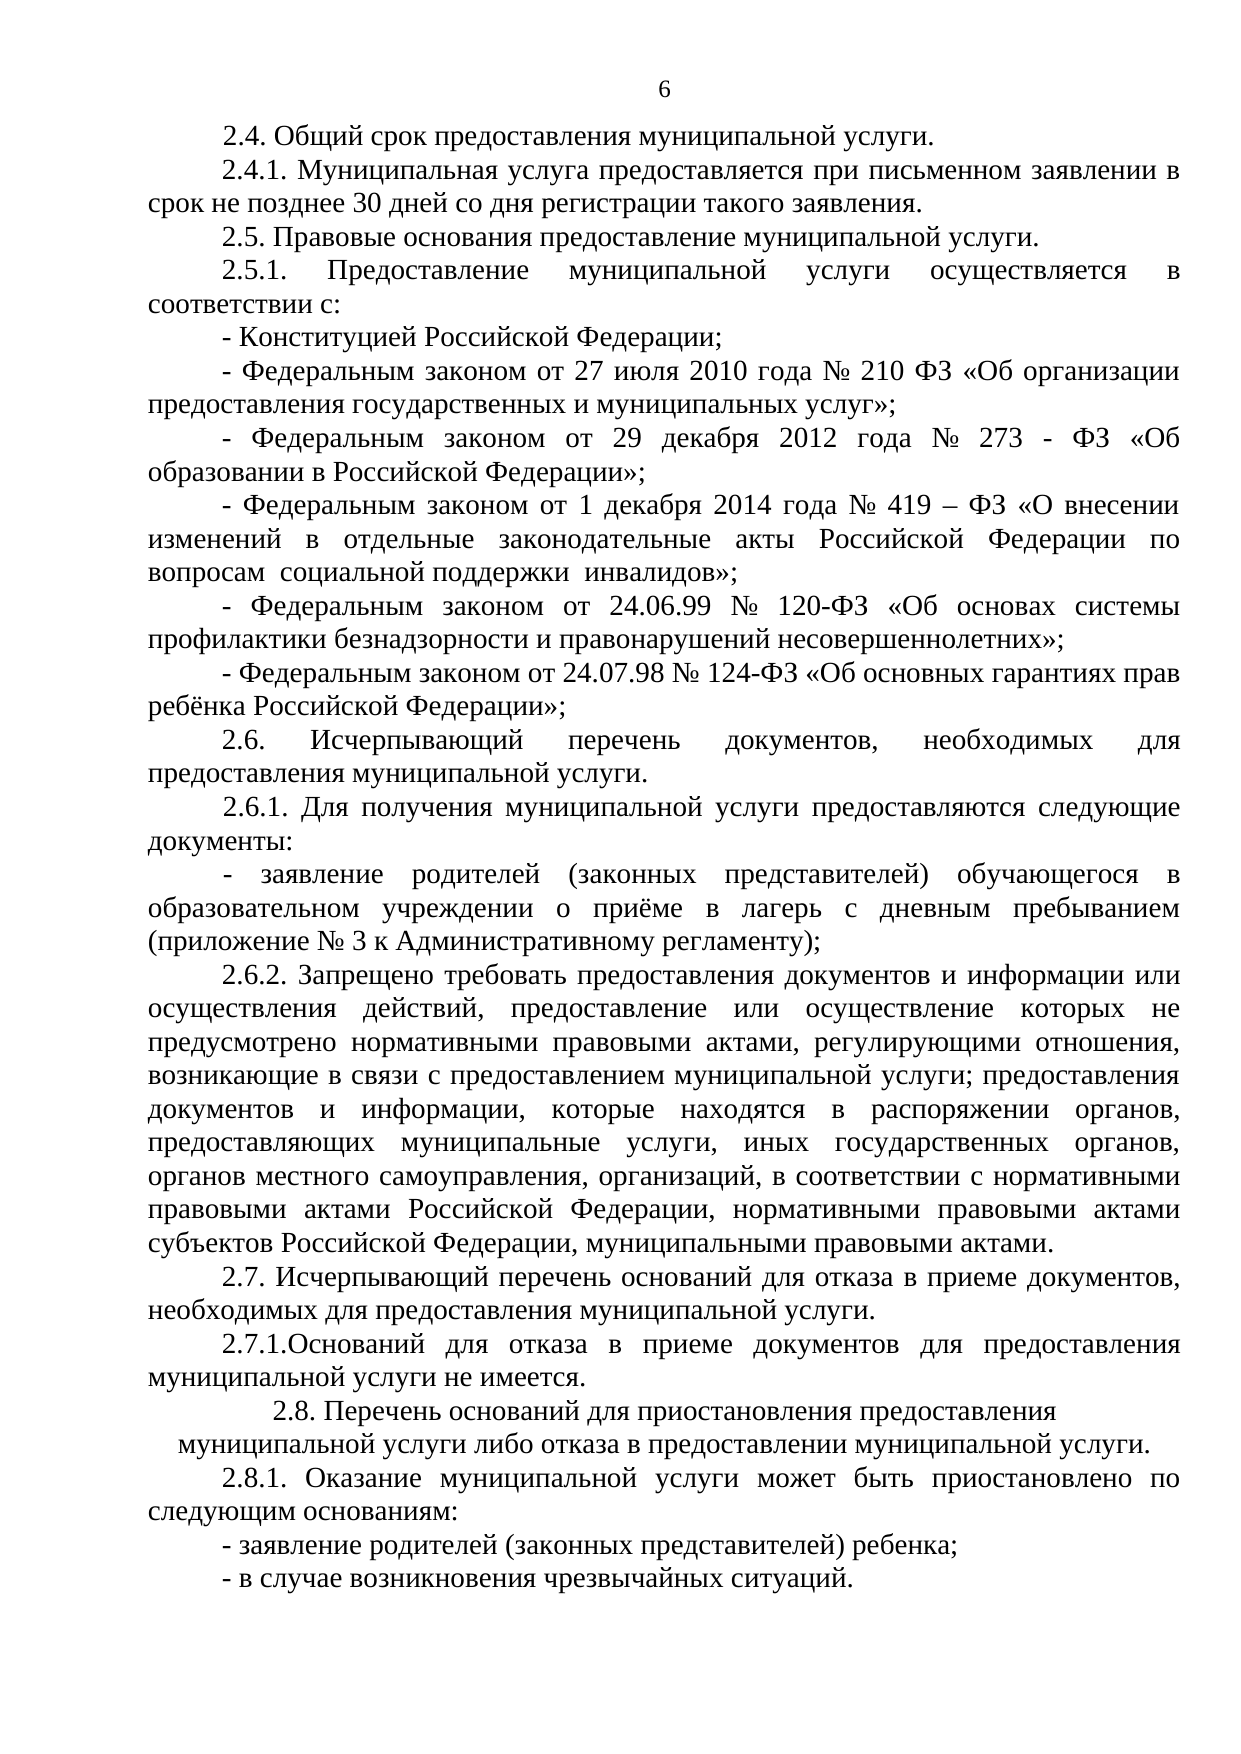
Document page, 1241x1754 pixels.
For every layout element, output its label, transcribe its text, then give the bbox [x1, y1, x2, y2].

text - Конституцией Российской Федерации; [148, 319, 1181, 353]
text - Федеральным законом от 27 июля 2010 года № 210 ФЗ «Об организации предоставления государственных и муниципальных услуг»; [148, 353, 1181, 420]
text 2.6.2. Запрещено требовать предоставления документов и информации или осуществления действий, предоставление или осуществление которых не предусмотрено нормативными правовыми актами, регулирующими отношения, возникающие в связи с предоставлением муниципальной услуги; предоставления документов и информации, которые находятся в распоряжении органов, предоставляющих муниципальные услуги, иных государственных органов, органов местного самоуправления, организаций, в соответствии с нормативными правовыми актами Российской Федерации, нормативными правовыми актами субъектов Российской Федерации, муниципальными правовыми актами. [148, 957, 1181, 1259]
text - Федеральным законом от 24.07.98 № 124-ФЗ «Об основных гарантиях прав ребёнка Российской Федерации»; [148, 655, 1181, 722]
text - Федеральным законом от 1 декабря 2014 года № 419 – ФЗ «О внесении изменений в отдельные законодательные акты Российской Федерации по вопросам социальной поддержки инвалидов»; [148, 487, 1181, 588]
text - заявление родителей (законных представителей) обучающегося в образовательном учреждении о приёме в лагерь с дневным пребыванием (приложение № 3 к Административному регламенту); [148, 856, 1181, 957]
text - Федеральным законом от 24.06.99 № 120-ФЗ «Об основах системы профилактики безнадзорности и правонарушений несовершеннолетних»; [148, 588, 1181, 655]
text - заявление родителей (законных представителей) ребенка; [148, 1527, 1181, 1561]
text 2.6.1. Для получения муниципальной услуги предоставляются следующие документы: [148, 789, 1181, 856]
text 2.8.1. Оказание муниципальной услуги может быть приостановлено по следующим основаниям: [148, 1460, 1181, 1527]
text 2.5. Правовые основания предоставление муниципальной услуги. [148, 219, 1181, 252]
text - Федеральным законом от 29 декабря 2012 года № 273 - ФЗ «Об образовании в Российской Федерации»; [148, 420, 1181, 487]
text 2.4.1. Муниципальная услуга предоставляется при письменном заявлении в срок не позднее 30 дней со дня регистрации такого заявления. [148, 152, 1181, 219]
text 2.5.1. Предоставление муниципальной услуги осуществляется в соответствии с: [148, 252, 1181, 319]
text 2.7. Исчерпывающий перечень оснований для отказа в приеме документов, необходимых для предоставления муниципальной услуги. [148, 1259, 1181, 1326]
text - в случае возникновения чрезвычайных ситуаций. [148, 1561, 1181, 1594]
text 2.7.1.Оснований для отказа в приеме документов для предоставления муниципальной услуги не имеется. [148, 1326, 1181, 1393]
text 2.6. Исчерпывающий перечень документов, необходимых для предоставления муниципальной услуги. [148, 722, 1181, 789]
text 2.4. Общий срок предоставления муниципальной услуги. [148, 118, 1181, 152]
text муниципальной услуги либо отказа в предоставлении муниципальной услуги. [148, 1426, 1181, 1460]
text 2.8. Перечень оснований для приостановления предоставления [148, 1393, 1181, 1426]
